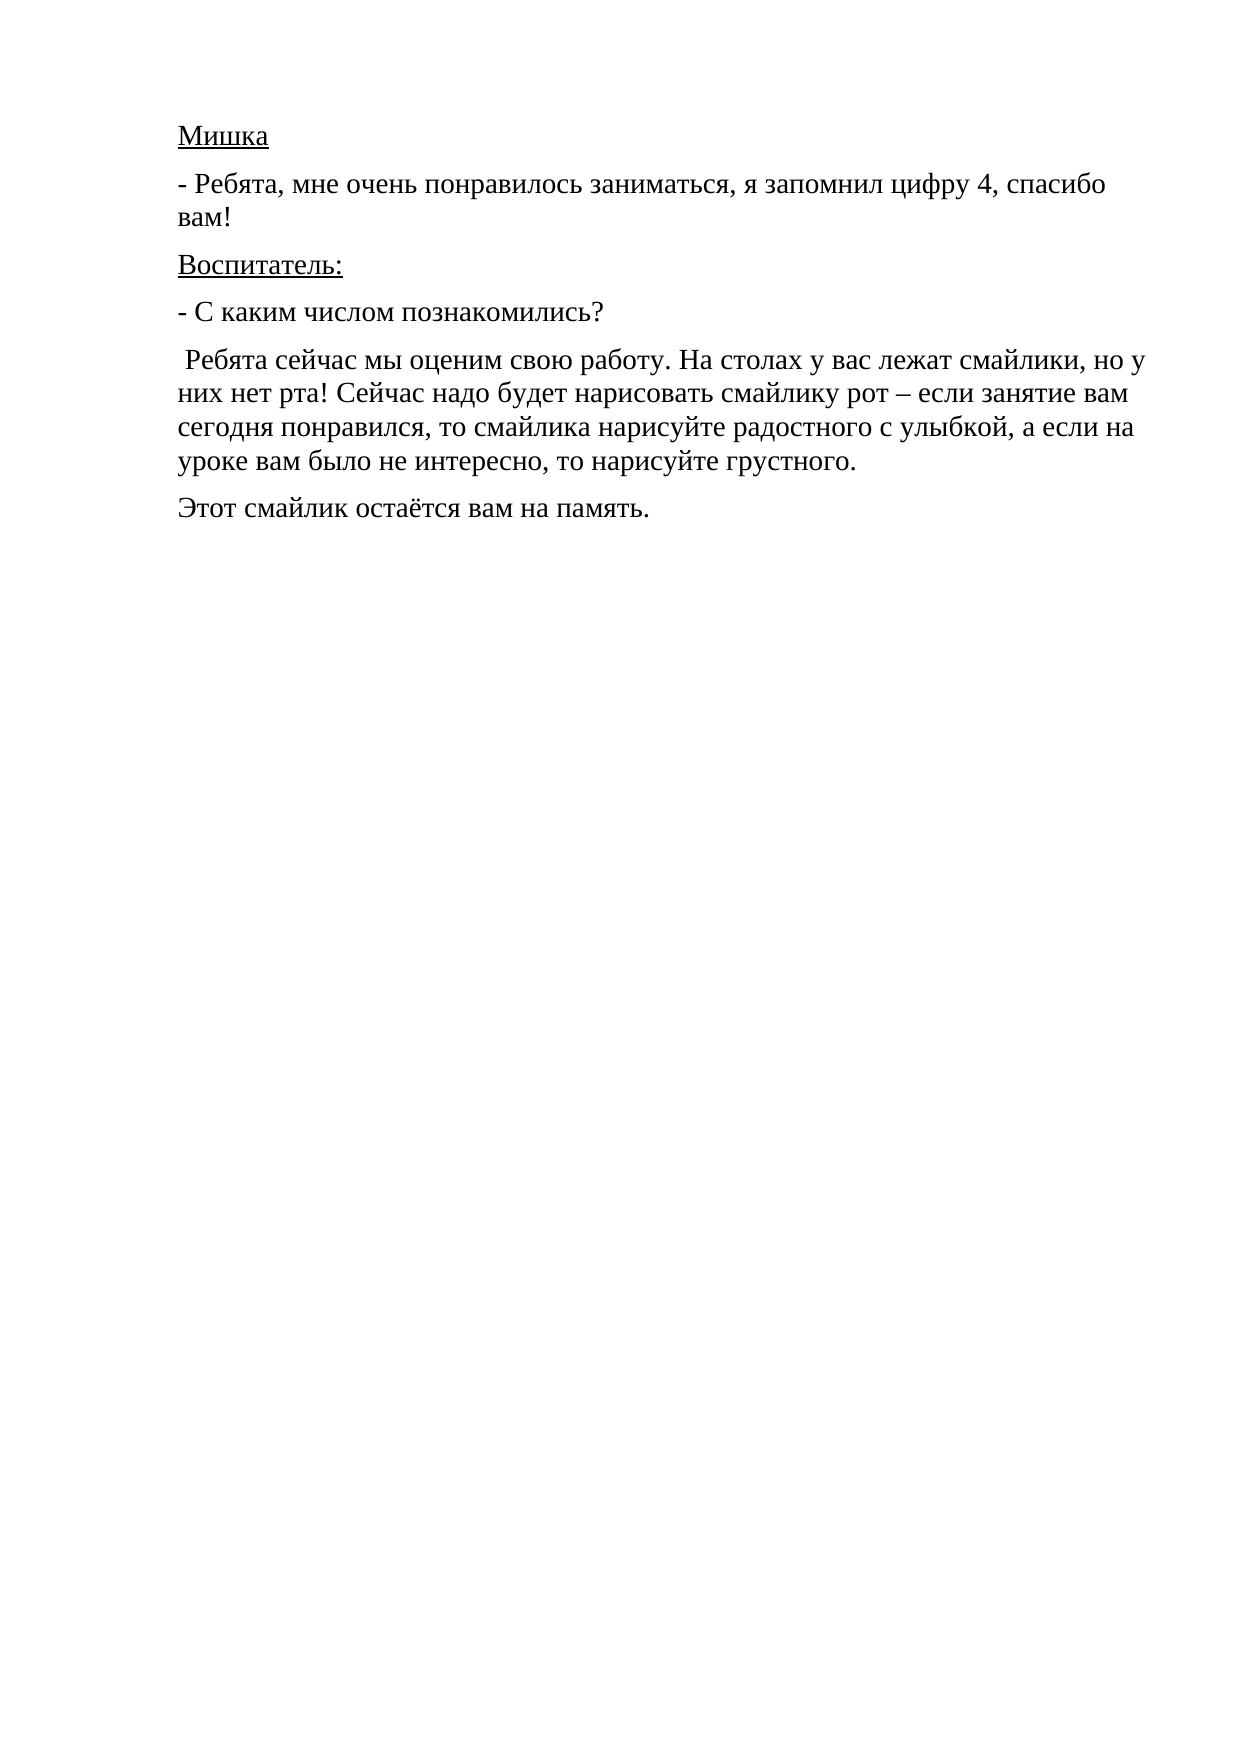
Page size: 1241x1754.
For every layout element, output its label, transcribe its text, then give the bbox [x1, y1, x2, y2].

text Этот смайлик остаётся вам на память. [177, 490, 1152, 524]
text - Ребята, мне очень понравилось заниматься, я запомнил цифру 4, спасибо вам! [177, 166, 1152, 233]
text - С каким числом познакомились? [177, 294, 1152, 328]
text Мишка [177, 118, 1152, 152]
text Воспитатель: [177, 247, 1152, 280]
text Ребята сейчас мы оценим свою работу. На столах у вас лежат смайлики, но у них нет рта! Сейчас надо будет нарисовать смайлику рот – если занятие вам сегодня понравился, то смайлика нарисуйте радостного с улыбкой, а если на уроке вам было не интересно, то нарисуйте грустного. [177, 342, 1152, 476]
